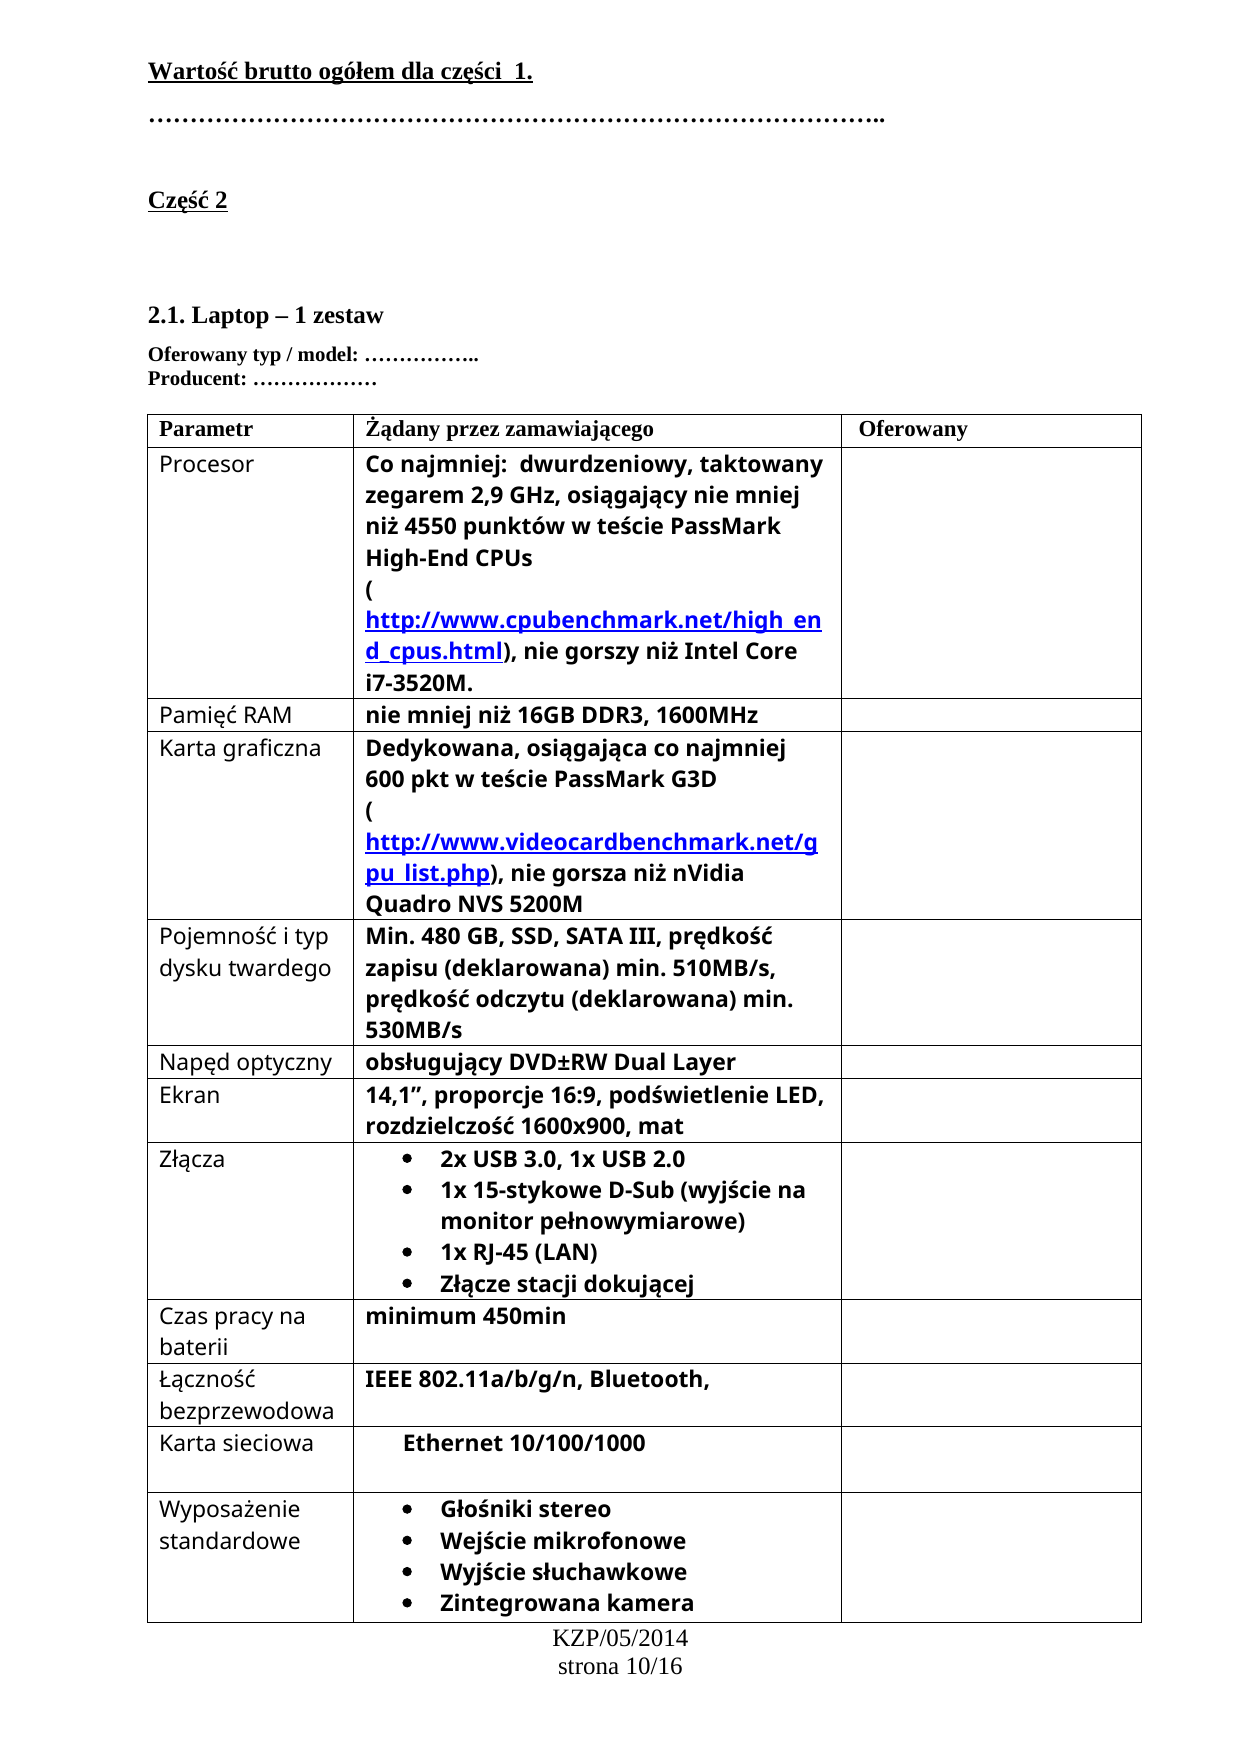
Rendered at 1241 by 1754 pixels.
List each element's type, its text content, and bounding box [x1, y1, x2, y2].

table_cell 2x USB 3.0, 1x USB 2.0 1x 15-stykowe D-Sub (wyjście na monitor pełnowymiarowe) 1x RJ-45 (LAN) Złącze stacji dokującej [354, 1143, 841, 1299]
table_header Żądany przez zamawiającego [354, 415, 841, 447]
table_cell [842, 1427, 1141, 1492]
table_cell Pojemność i typ dysku twardego [148, 920, 353, 1045]
table_cell Pamięć RAM [148, 699, 353, 731]
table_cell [354, 1493, 841, 1622]
table_cell Łączność bezprzewodowa [148, 1364, 353, 1426]
text Wartość brutto ogółem dla części 1. [148, 56, 1093, 85]
table_cell Napęd optyczny [148, 1046, 353, 1078]
table_cell [842, 1364, 1141, 1426]
text 2.1. Laptop – 1 zestaw [148, 301, 1093, 329]
text Producent: ……………… [148, 366, 1093, 390]
table_cell Karta graficzna [148, 732, 353, 919]
table_cell Dedykowana, osiągająca co najmniej 600 pkt w teście PassMark G3D (http://www.videocardbenchmark.net/gpu_list.php), nie gorsza niż nVidia Quadro NVS 5200M [354, 732, 841, 919]
table_cell Min. 480 GB, SSD, SATA III, prędkość zapisu (deklarowana) min. 510MB/s, prędkość odczytu (deklarowana) min. 530MB/s [354, 920, 841, 1045]
text Oferowany typ / model: …………….. [148, 342, 1093, 366]
table_cell [842, 1079, 1141, 1142]
table_cell [842, 1493, 1141, 1622]
table_cell Procesor [148, 448, 353, 698]
table_cell [842, 1143, 1141, 1299]
table_cell , proporcje 16:9, podświetlenie LED, rozdzielczość 1600x900, mat [354, 1079, 841, 1142]
table_cell nie mniej niż 16GB DDR3, 1600MHz [354, 699, 841, 731]
table_cell minimum 450min [354, 1300, 841, 1362]
table_cell Czas pracy na baterii [148, 1300, 353, 1362]
table_cell [842, 920, 1141, 1045]
table_cell Ekran [148, 1079, 353, 1142]
text …………………………………………………………………………….. [148, 99, 1093, 128]
table_header Oferowany [842, 415, 1141, 447]
table_cell Złącza [148, 1143, 353, 1299]
table_cell Co najmniej: dwurdzeniowy, taktowany zegarem 2,9 GHz, osiągający nie mniej niż 4550 punktów w teście PassMark High-End CPUs (http://www.cpubenchmark.net/high_end_cpus.html), nie gorszy niż Intel Core i7-3520M. [354, 448, 841, 698]
table_cell [842, 732, 1141, 919]
table_cell IEEE 802.11a/b/g/n, Bluetooth, [354, 1364, 841, 1426]
table_cell obsługujący DVD±RW Dual Layer [354, 1046, 841, 1078]
table_cell [842, 1300, 1141, 1362]
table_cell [148, 1493, 353, 1622]
table_header Parametr [148, 415, 353, 447]
text Część 2 [148, 186, 1093, 214]
table_cell [842, 1046, 1141, 1078]
table_cell [842, 448, 1141, 698]
table_cell Karta sieciowa [148, 1427, 353, 1492]
table_cell [842, 699, 1141, 731]
table_cell Ethernet 10/100/1000 [354, 1427, 841, 1492]
